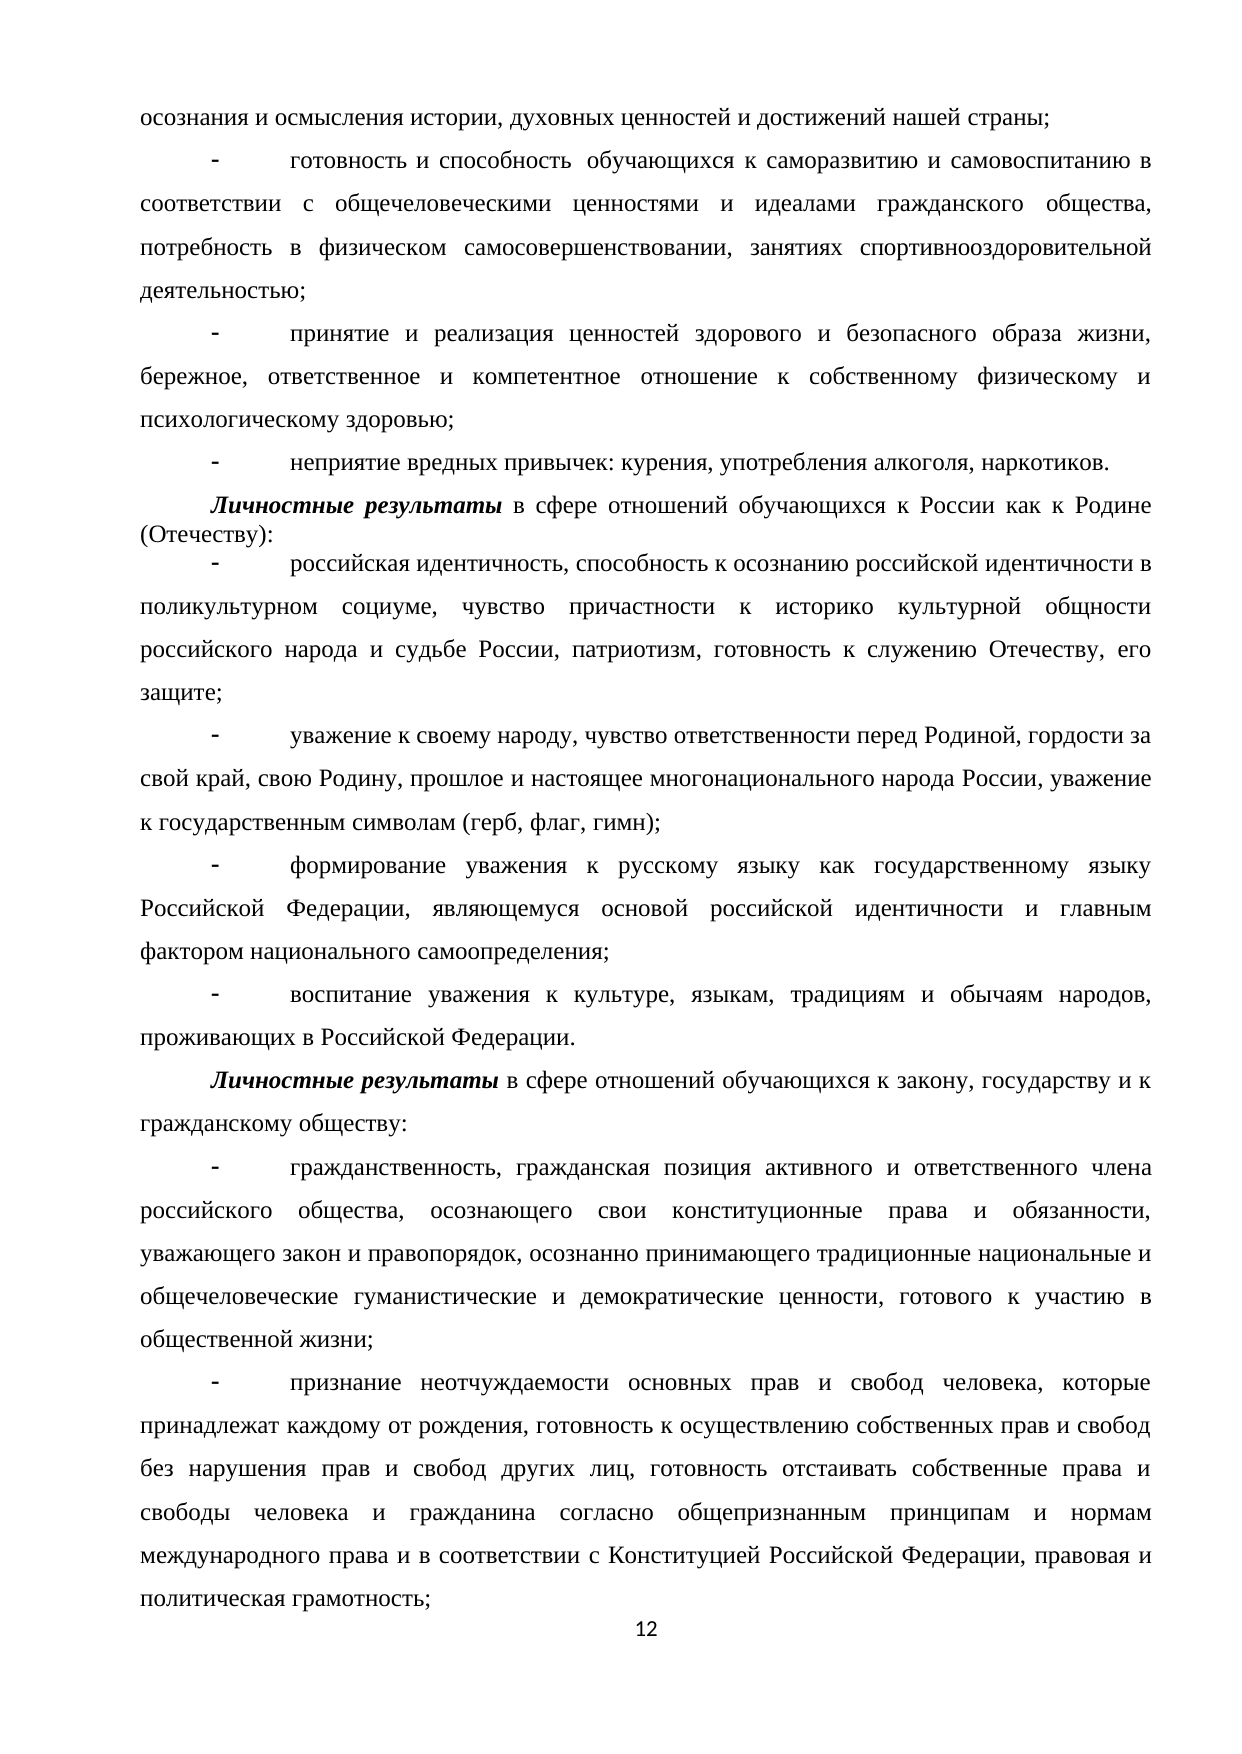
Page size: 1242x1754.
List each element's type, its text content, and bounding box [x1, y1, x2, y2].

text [140, 102, 1152, 131]
text уважение к своему народу, чувство ответственности перед Родиной, гордости за свой край, свою Родину, прошлое и настоящее многонационального народа России, уважение к государственным символам (герб, флаг, гимн); [140, 720, 1152, 835]
text признание неотчуждаемости основных прав и свобод человека, которые принадлежат каждому от рождения, готовность к осуществлению собственных прав и свобод без нарушения прав и свобод других лиц, готовность отстаивать собственные права и свободы человека и гражданина согласно общепризнанным принципам и нормам международного права и в соответствии с Конституцией Российской Федерации, правовая и политическая грамотность; [140, 1367, 1152, 1612]
text готовность и способность обучающихся к саморазвитию и самовоспитанию в соответствии с общечеловеческими ценностями и идеалами гражданского общества, потребность в физическом самосовершенствовании, занятиях спортивнооздоровительной деятельностью; [140, 145, 1152, 303]
text неприятие вредных привычек: курения, употребления алкоголя, наркотиков. [140, 447, 1152, 476]
text гражданственность, гражданская позиция активного и ответственного члена российского общества, осознающего свои конституционные права и обязанности, уважающего закон и правопорядок, осознанно принимающего традиционные национальные и общечеловеческие гуманистические и демократические ценности, готового к участию в общественной жизни; [140, 1152, 1152, 1353]
text принятие и реализация ценностей здорового и безопасного образа жизни, бережное, ответственное и компетентное отношение к собственному физическому и психологическому здоровью; [140, 318, 1152, 433]
text Личностные результаты в сфере отношений обучающихся к закону, государству и к гражданскому обществу: [140, 1065, 1152, 1137]
text воспитание уважения к культуре, языкам, традициям и обычаям народов, проживающих в Российской Федерации. [140, 979, 1152, 1051]
text Личностные результаты в сфере отношений обучающихся к России как к Родине (Отечеству): [140, 490, 1152, 548]
text формирование уважения к русскому языку как государственному языку Российской Федерации, являющемуся основой российской идентичности и главным фактором национального самоопределения; [140, 850, 1152, 965]
text российская идентичность, способность к осознанию российской идентичности в поликультурном социуме, чувство причастности к историко культурной общности российского народа и судьбе России, патриотизм, готовность к служению Отечеству, его защите; [140, 548, 1152, 706]
